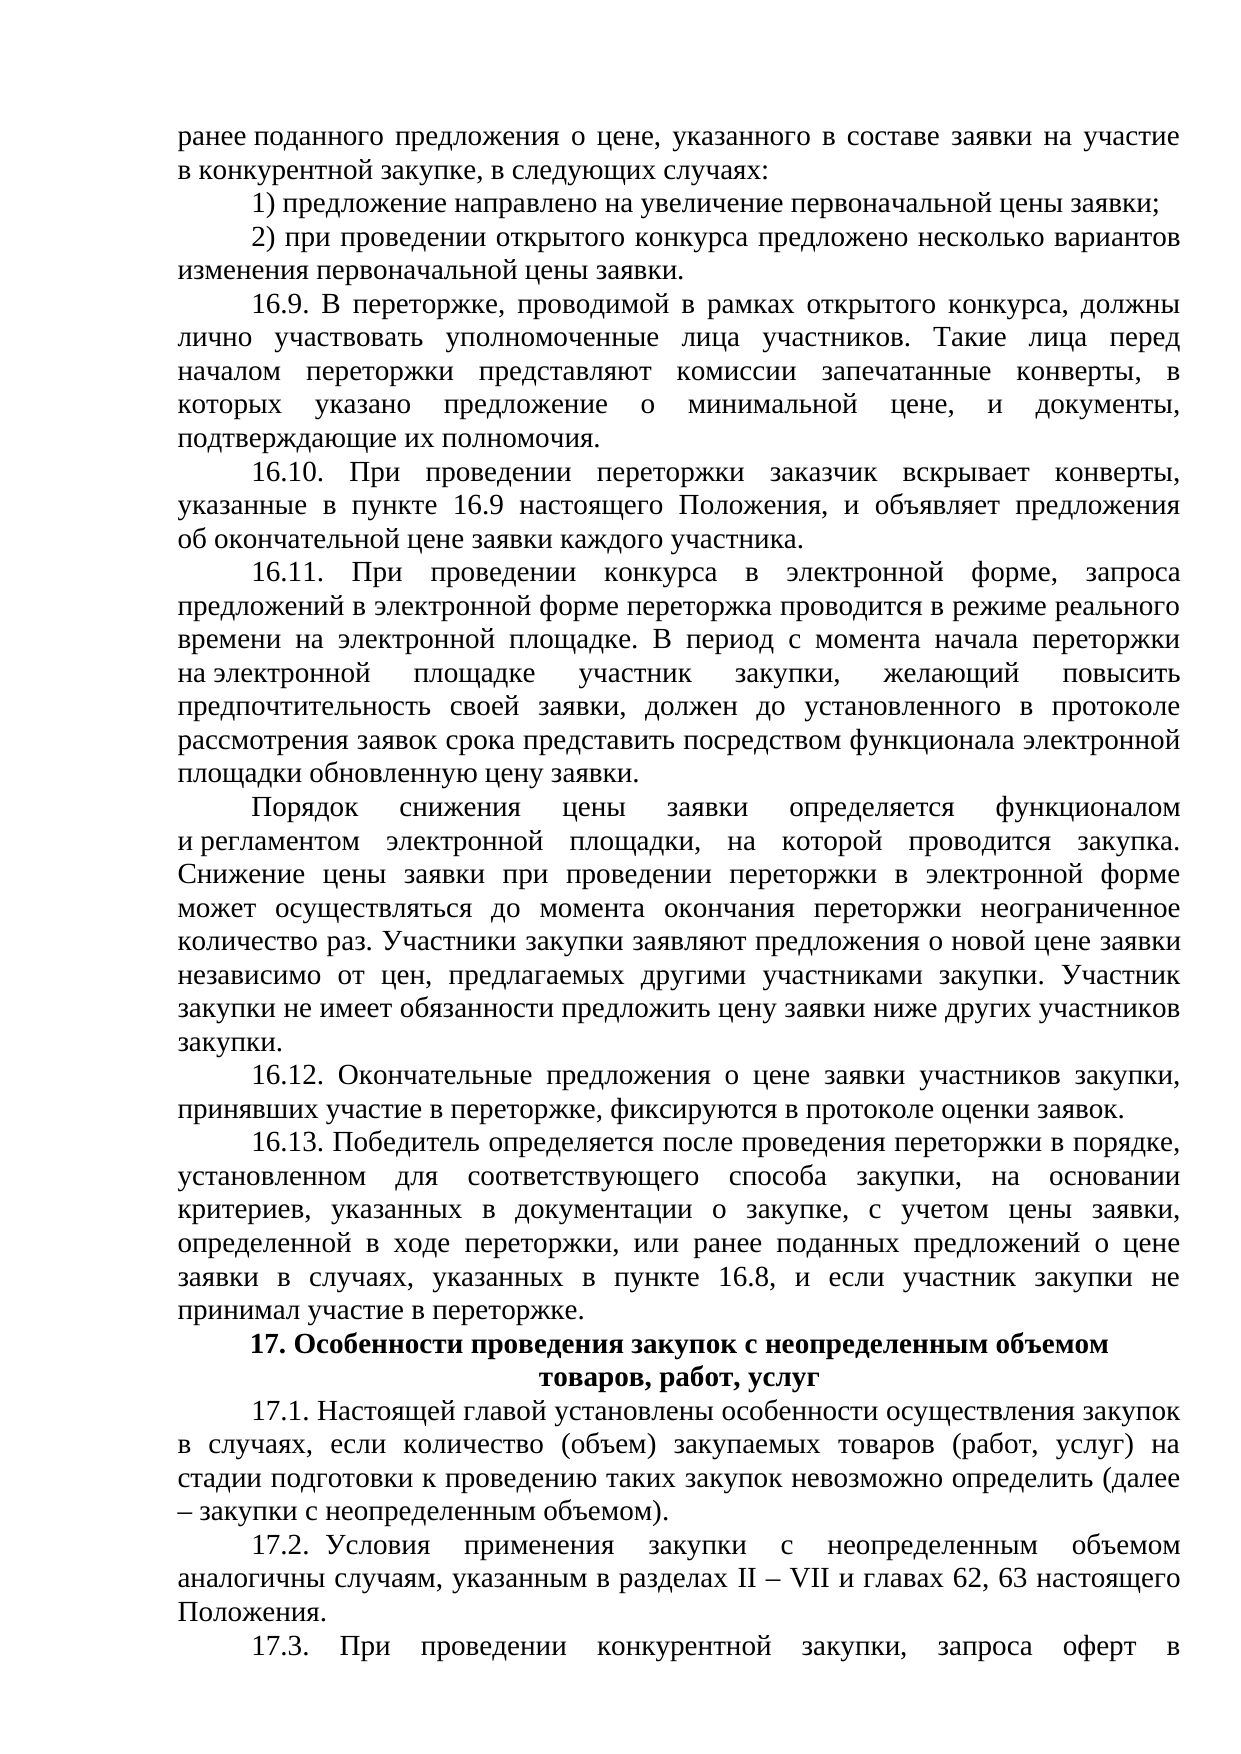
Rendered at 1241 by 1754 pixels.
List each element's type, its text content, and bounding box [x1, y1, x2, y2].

text 16.13. Победитель определяется после проведения переторжки в порядке, установленном для соответствующего способа закупки, на основании критериев, указанных в документации о закупке, с учетом цены заявки, определенной в ходе переторжки, или ранее поданных предложений о цене заявки в случаях, указанных в пункте 16.8, и если участник закупки не принимал участие в переторжке. [177, 1124, 1181, 1326]
text 16.10. При проведении переторжки заказчик вскрывает конверты, указанные в пункте 16.9 настоящего Положения, и объявляет предложения об окончательной цене заявки каждого участника. [177, 454, 1181, 554]
text 16.11. При проведении конкурса в электронной форме, запроса предложений в электронной форме переторжка проводится в режиме реального времени на электронной площадке. В период с момента начала переторжки на электронной площадке участник закупки, желающий повысить предпочтительность своей заявки, должен до установленного в протоколе рассмотрения заявок срока представить посредством функционала электронной площадки обновленную цену заявки. [177, 554, 1181, 789]
text 17.2. Условия применения закупки с неопределенным объемом аналогичны случаям, указанным в разделах II – VII и главах 62, 63 настоящего Положения. [177, 1527, 1181, 1628]
text 16.9. В переторжке, проводимой в рамках открытого конкурса, должны лично участвовать уполномоченные лица участников. Такие лица перед началом переторжки представляют комиссии запечатанные конверты, в которых указано предложение о минимальной цене, и документы, подтверждающие их полномочия. [177, 286, 1181, 454]
text 2) при проведении открытого конкурса предложено несколько вариантов изменения первоначальной цены заявки. [177, 219, 1181, 286]
text 17.1. Настоящей главой установлены особенности осуществления закупок в случаях, если количество (объем) закупаемых товаров (работ, услуг) на стадии подготовки к проведению таких закупок невозможно определить (далее – закупки с неопределенным объемом). [177, 1393, 1181, 1527]
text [177, 1628, 1181, 1661]
subtitle товаров, работ, услуг [177, 1359, 1181, 1393]
text Порядок снижения цены заявки определяется функционалом и регламентом электронной площадки, на которой проводится закупка. Снижение цены заявки при проведении переторжки в электронной форме может осуществляться до момента окончания переторжки неограниченное количество раз. Участники закупки заявляют предложения о новой цене заявки независимо от цен, предлагаемых другими участниками закупки. Участник закупки не имеет обязанности предложить цену заявки ниже других участников закупки. [177, 789, 1181, 1057]
subtitle 17. Особенности проведения закупок с неопределенным объемом [177, 1326, 1181, 1359]
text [177, 118, 1181, 185]
text 16.12. Окончательные предложения о цене заявки участников закупки, принявших участие в переторжке, фиксируются в протоколе оценки заявок. [177, 1057, 1181, 1124]
text 1) предложение направлено на увеличение первоначальной цены заявки; [177, 185, 1181, 219]
